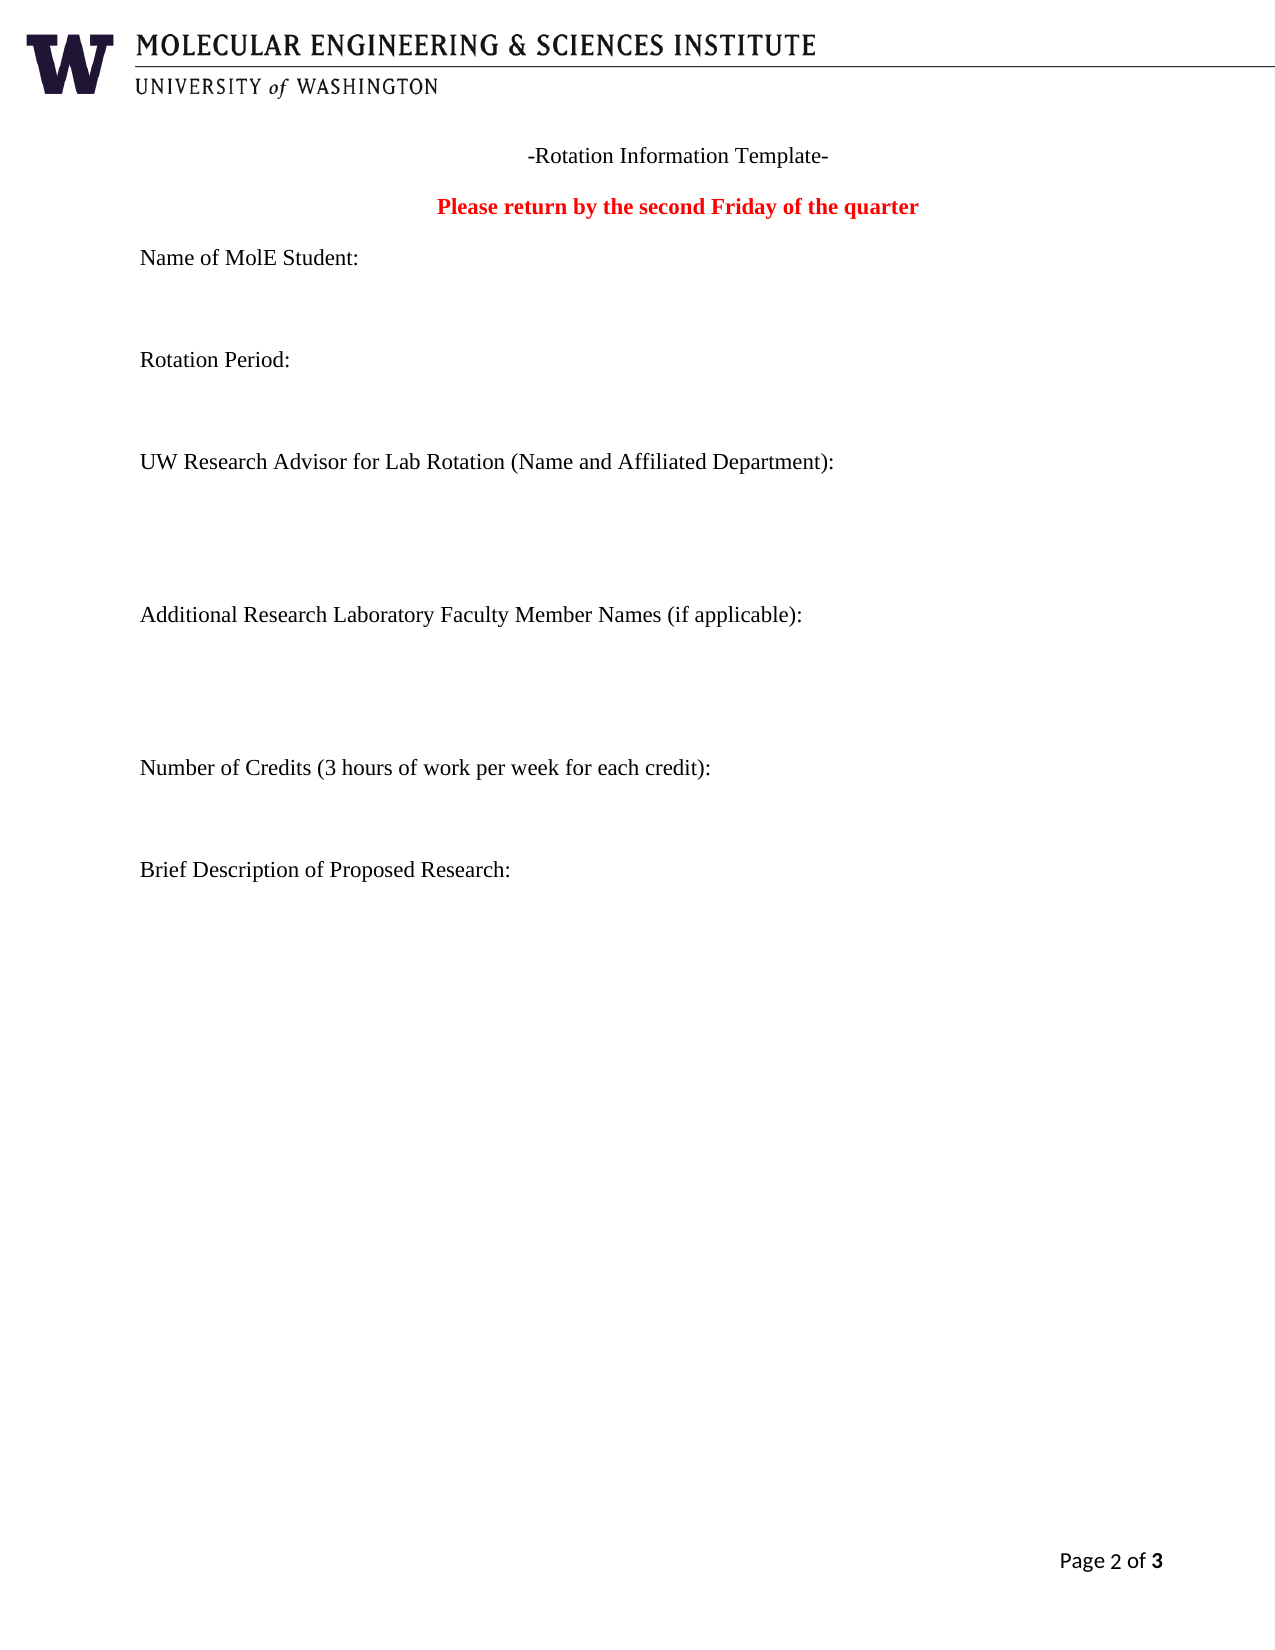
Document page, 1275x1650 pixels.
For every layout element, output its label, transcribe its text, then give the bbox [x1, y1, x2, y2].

text -Rotation Information Template- [139, 142, 1217, 168]
text Number of Credits (3 hours of work per week for each credit): [139, 754, 1217, 781]
text Additional Research Laboratory Faculty Member Names (if applicable): [139, 601, 1217, 627]
text Please return by the second Friday of the quarter [139, 193, 1217, 219]
picture [26, 34, 1275, 99]
text Rotation Period: [139, 346, 1217, 372]
text Brief Description of Proposed Research: [139, 856, 1217, 883]
text Name of MolE Student: [139, 244, 1217, 270]
text UW Research Advisor for Lab Rotation (Name and Affiliated Department): [139, 448, 1217, 474]
